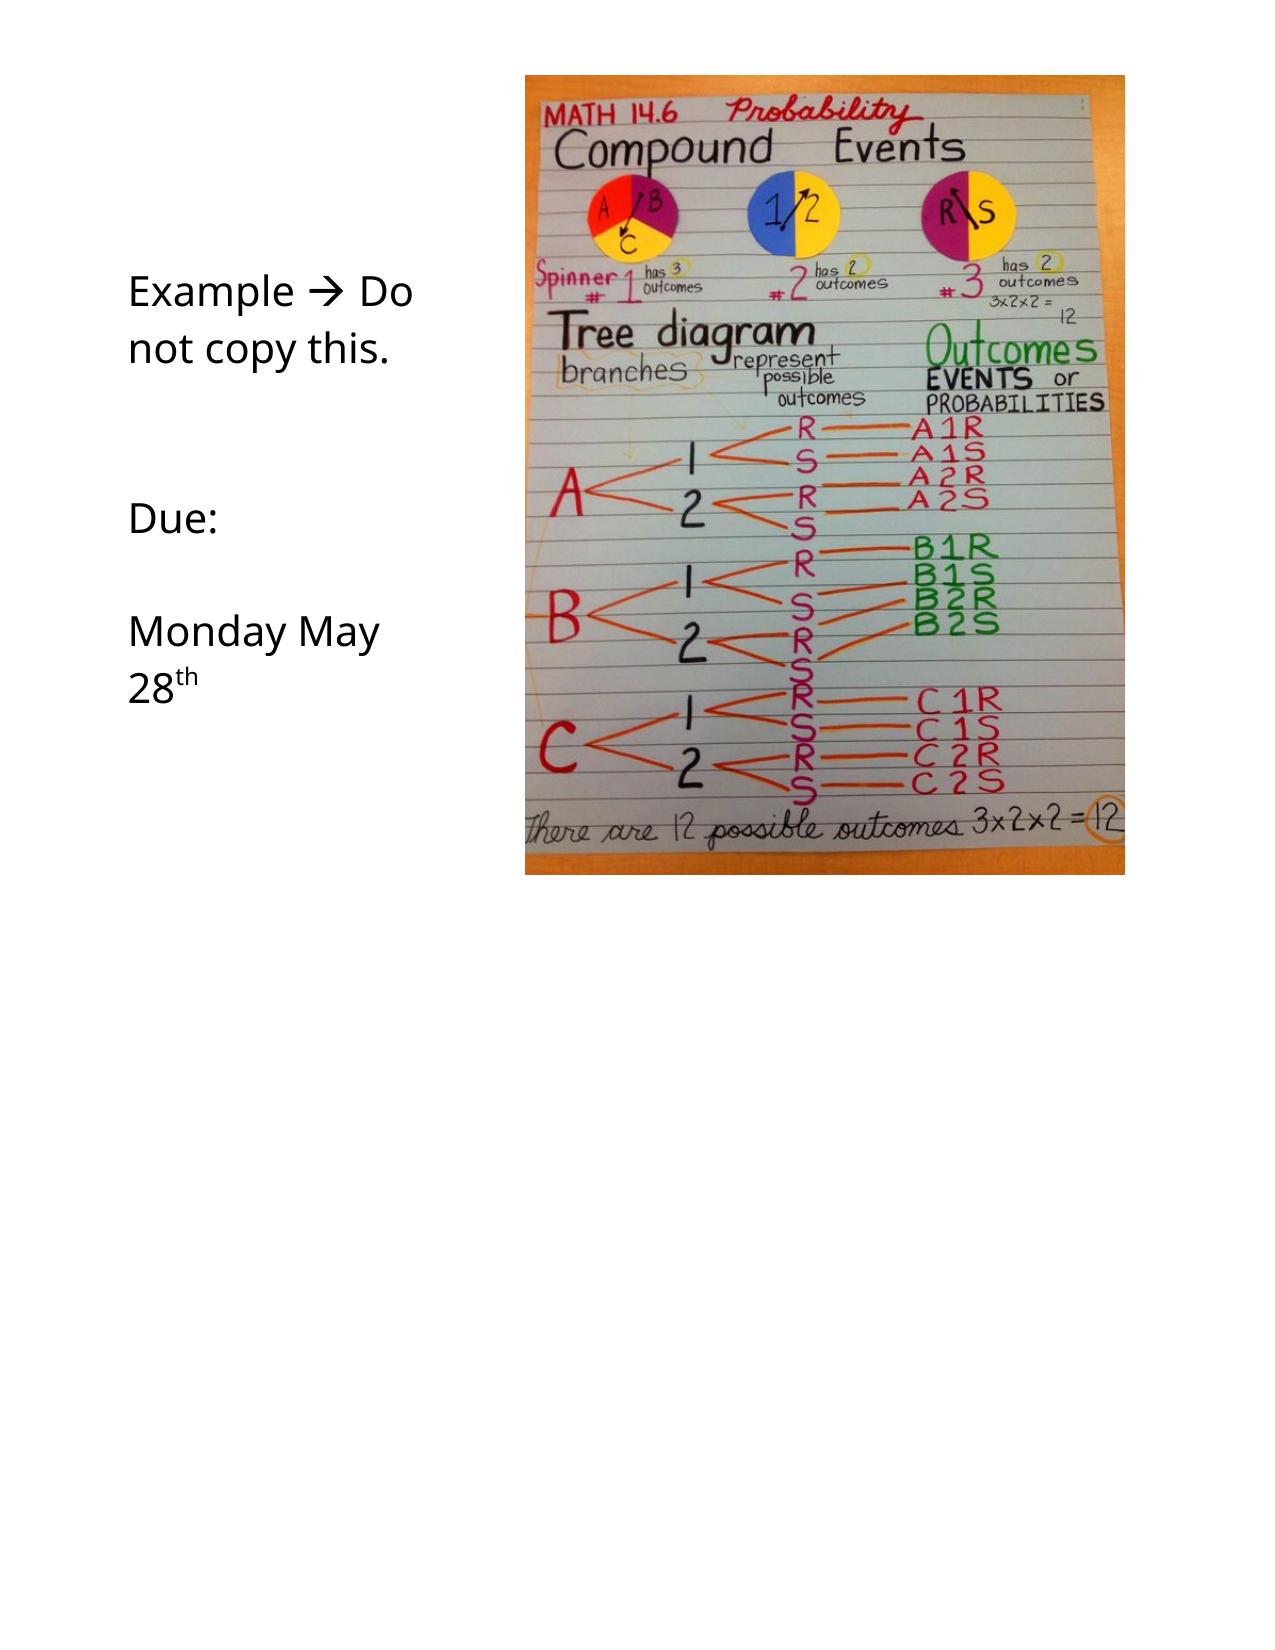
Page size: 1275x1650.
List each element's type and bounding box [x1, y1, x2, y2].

picture [525, 75, 1125, 875]
